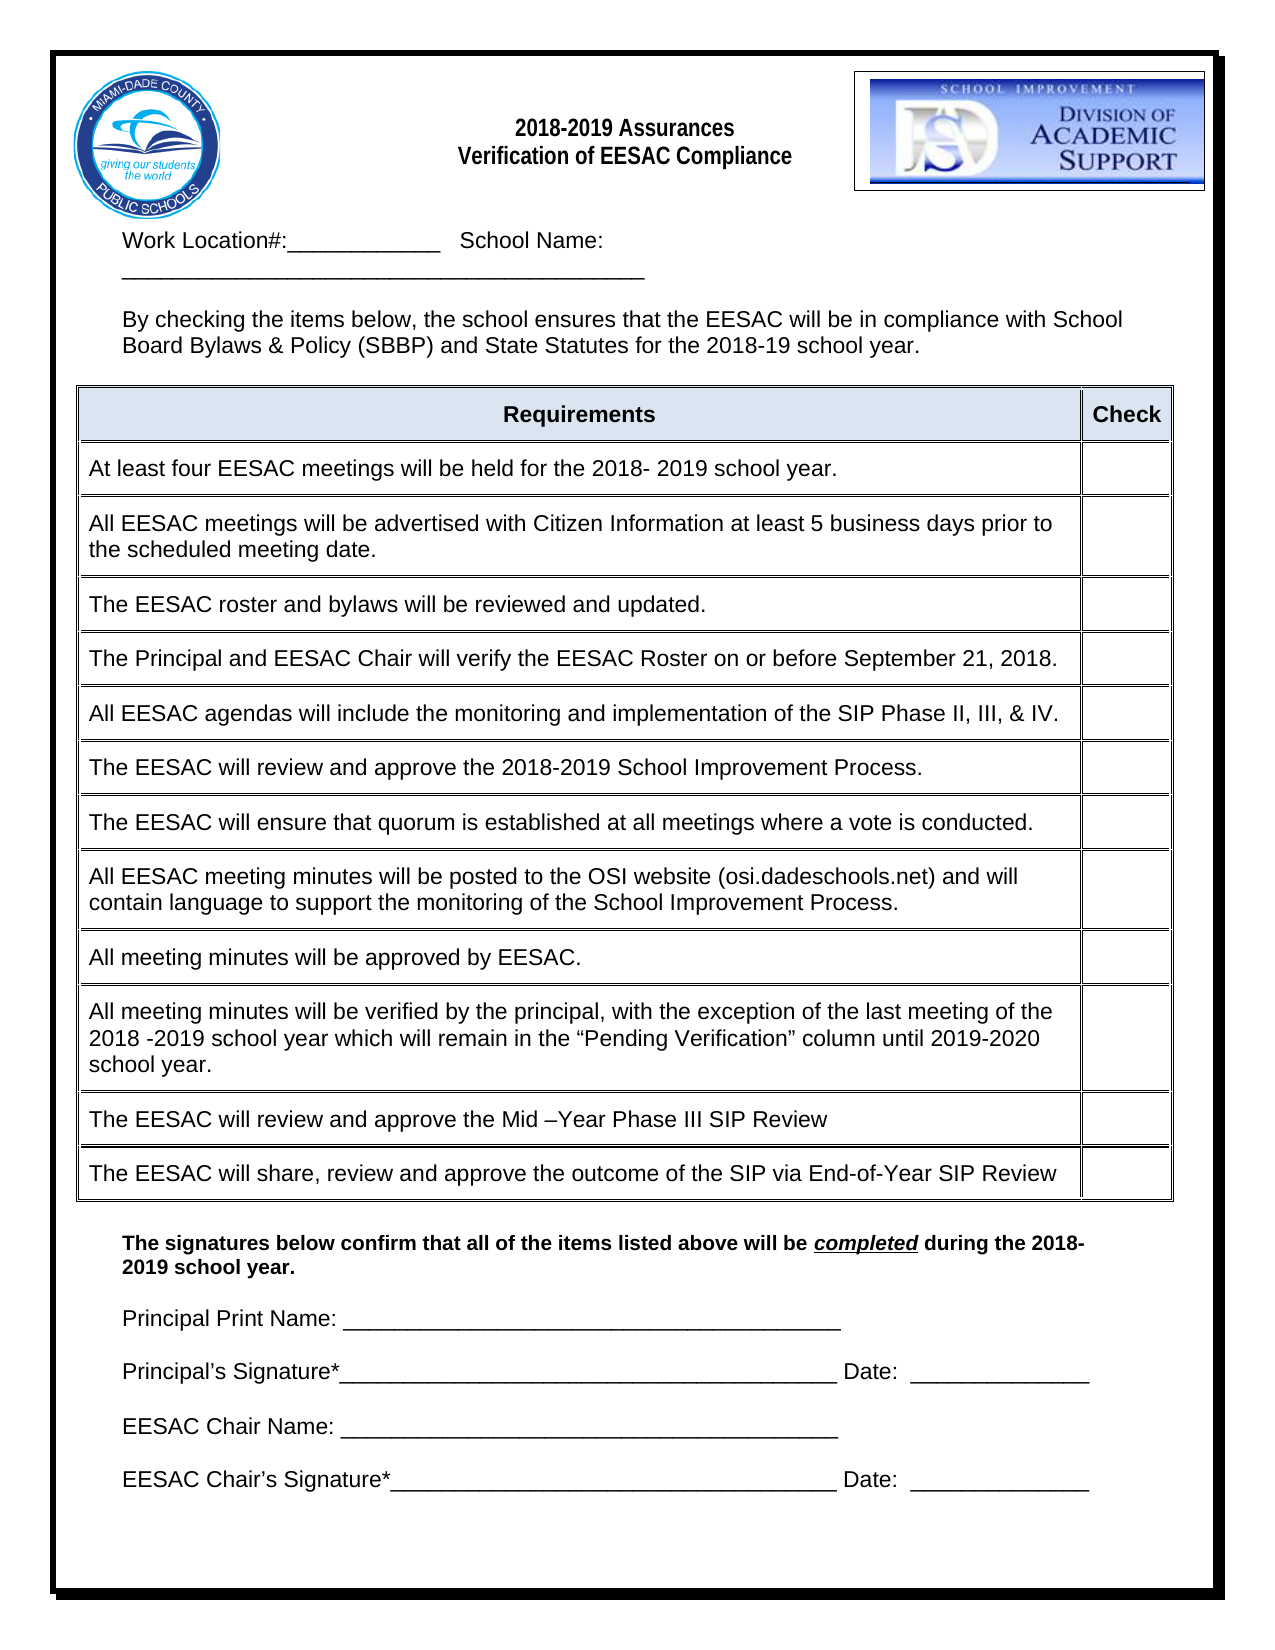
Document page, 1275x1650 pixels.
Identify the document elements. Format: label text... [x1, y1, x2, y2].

picture [165, 163, 221, 219]
table_cell The EESAC roster and bylaws will be reviewed and updated. [78, 575, 1081, 629]
text The signatures below confirm that all of the items listed above will be completed during the 2018-2019 school year. [122, 1231, 1128, 1279]
table_cell All EESAC meeting minutes will be posted to the OSI website (osi.dadeschools.net) and will contain language to support the monitoring of the School Improvement Process. [79, 848, 1080, 928]
text Work Location#:____________ School Name: _________________________________________ [122, 227, 1128, 280]
text Verification of EESAC Compliance [221, 141, 854, 170]
table_header Check [1081, 388, 1171, 440]
table_cell The EESAC will share, review and approve the outcome of the SIP via End-of-Year SIP Review [78, 1144, 1081, 1199]
table_cell At least four EESAC meetings will be held for the 2018- 2019 school year. [79, 440, 1080, 494]
table_header Requirements [79, 388, 1081, 440]
text Principal’s Signature*_______________________________________ Date: ______________ [122, 1358, 1128, 1384]
text 2018-2019 Assurances [221, 112, 854, 141]
table_cell [1083, 440, 1171, 494]
text EESAC Chair’s Signature*___________________________________ Date: ______________ [122, 1466, 1128, 1492]
picture [73, 159, 130, 219]
table_cell [1081, 684, 1172, 738]
text Principal Print Name: _______________________________________ [122, 1305, 1128, 1331]
table_cell [1081, 793, 1172, 847]
table_cell All EESAC agendas will include the monitoring and implementation of the SIP Phase II, III, & IV. [78, 684, 1081, 738]
table_cell [1083, 983, 1171, 1090]
table_cell [1083, 630, 1171, 684]
table_cell The Principal and EESAC Chair will verify the EESAC Roster on or before September 21, 2018. [79, 630, 1080, 684]
table_cell All EESAC meetings will be advertised with Citizen Information at least 5 business days prior to the scheduled meeting date. [78, 494, 1081, 575]
text By checking the items below, the school ensures that the EESAC will be in compliance with School Board Bylaws & Policy (SBBP) and State Statutes for the 2018-19 school year. [122, 306, 1128, 359]
table_cell The EESAC will review and approve the 2018-2019 School Improvement Process. [79, 739, 1080, 793]
table_cell [1083, 848, 1171, 928]
table_cell [1081, 575, 1172, 629]
table_cell [1083, 739, 1171, 793]
table_cell [1081, 1090, 1172, 1144]
picture [73, 71, 134, 132]
table_cell All meeting minutes will be verified by the principal, with the exception of the last meeting of the 2018 -2019 school year which will remain in the “Pending Verification” column until 2019-2020 school year. [79, 983, 1080, 1090]
table_cell [1081, 494, 1172, 575]
picture [76, 74, 221, 219]
table_cell The EESAC will review and approve the Mid –Year Phase III SIP Review [78, 1090, 1081, 1144]
table_cell All meeting minutes will be approved by EESAC. [78, 928, 1081, 983]
text EESAC Chair Name: _______________________________________ [122, 1413, 1128, 1439]
table_cell The EESAC will ensure that quorum is established at all meetings where a vote is conducted. [78, 793, 1081, 847]
table_cell [1081, 1144, 1172, 1199]
table_cell [1081, 928, 1172, 983]
picture [161, 71, 221, 128]
